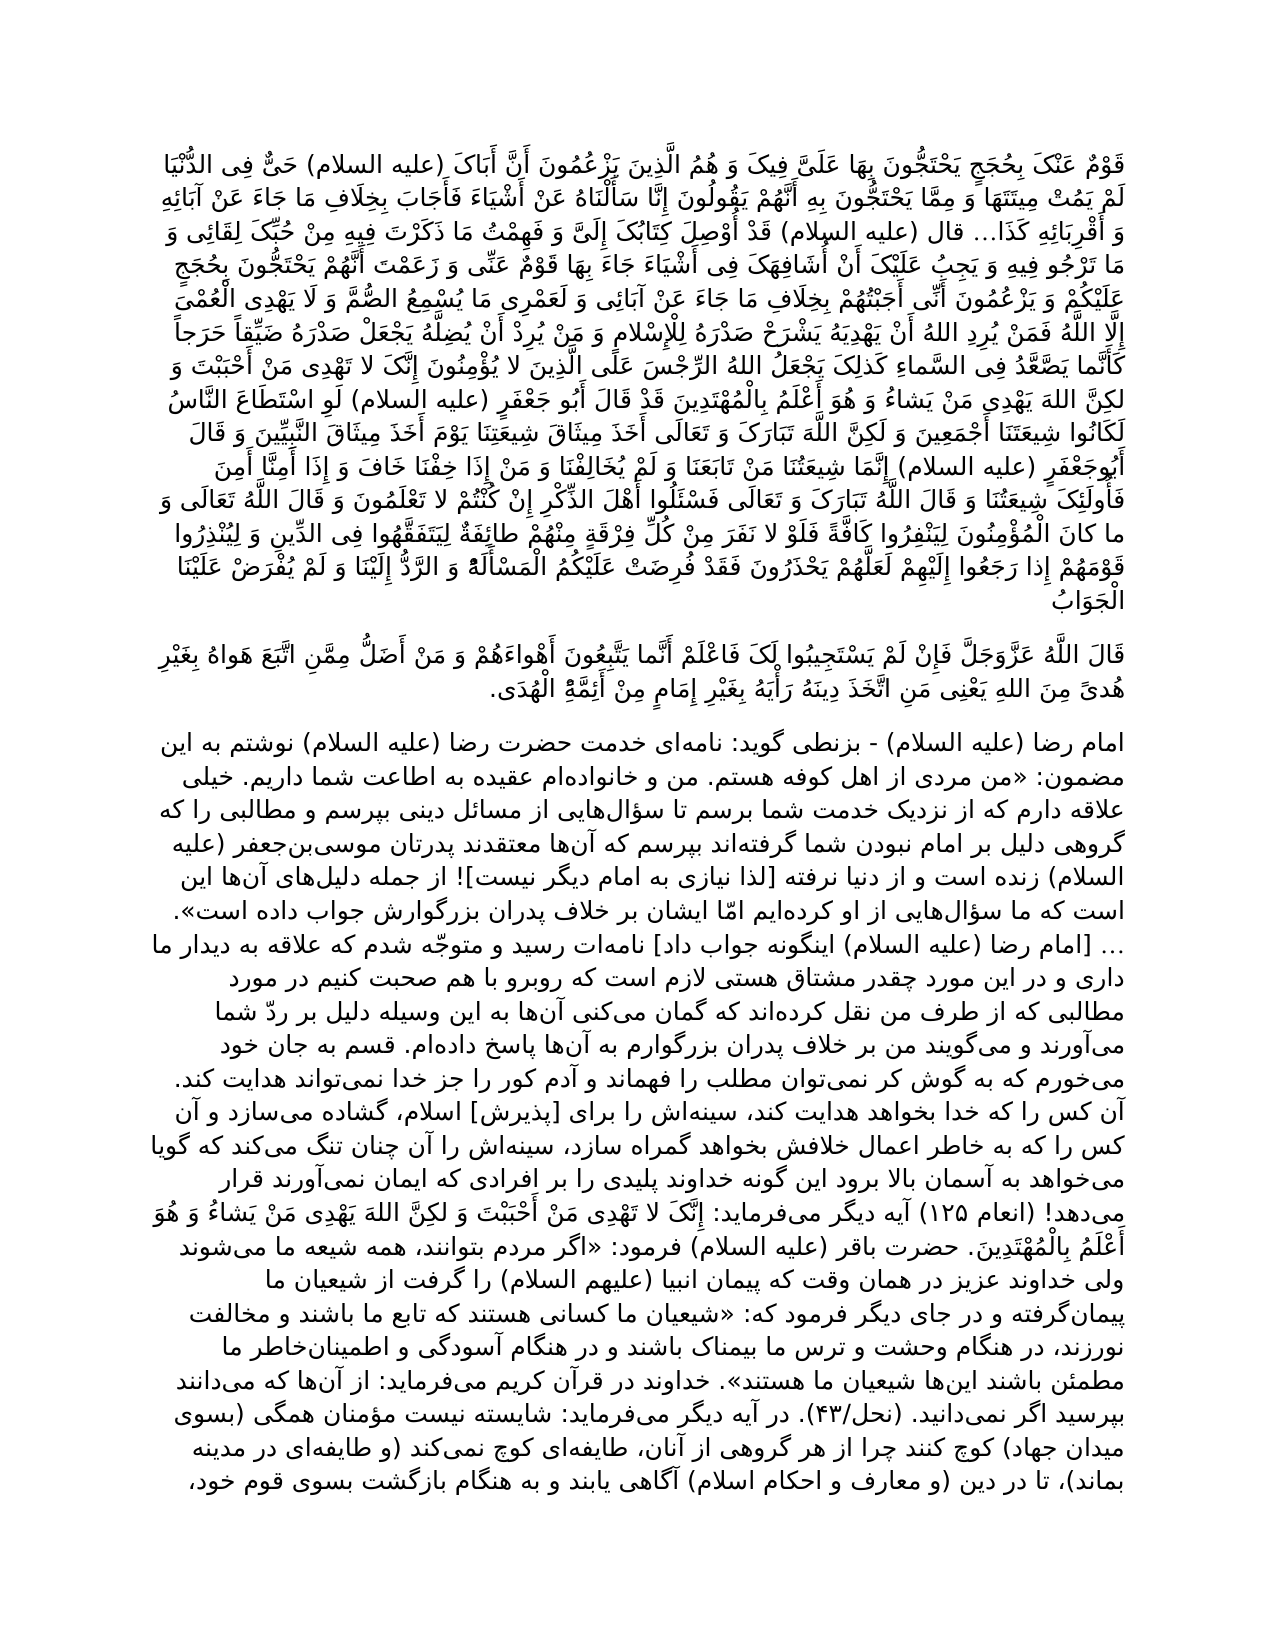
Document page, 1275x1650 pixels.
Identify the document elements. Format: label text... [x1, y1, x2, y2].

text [150, 728, 1125, 1496]
text قَالَ اللَّهُ عَزَّوَجَلَّ فَإِنْ لَمْ یَسْتَجِیبُوا لَکَ فَاعْلَمْ أَنَّما یَتَّبِعُونَ أَهْواءَهُمْ وَ مَنْ أَضَلُّ مِمَّنِ اتَّبَعَ هَواهُ بِغَیْرِ هُدیً مِنَ اللهِ یَعْنِی مَنِ اتَّخَذَ دِینَهُ رَأْیَهُ بِغَیْرِ إِمَامٍ مِنْ أَئِمَّهًِْ الْهُدَی. [150, 641, 1125, 703]
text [150, 150, 1125, 615]
